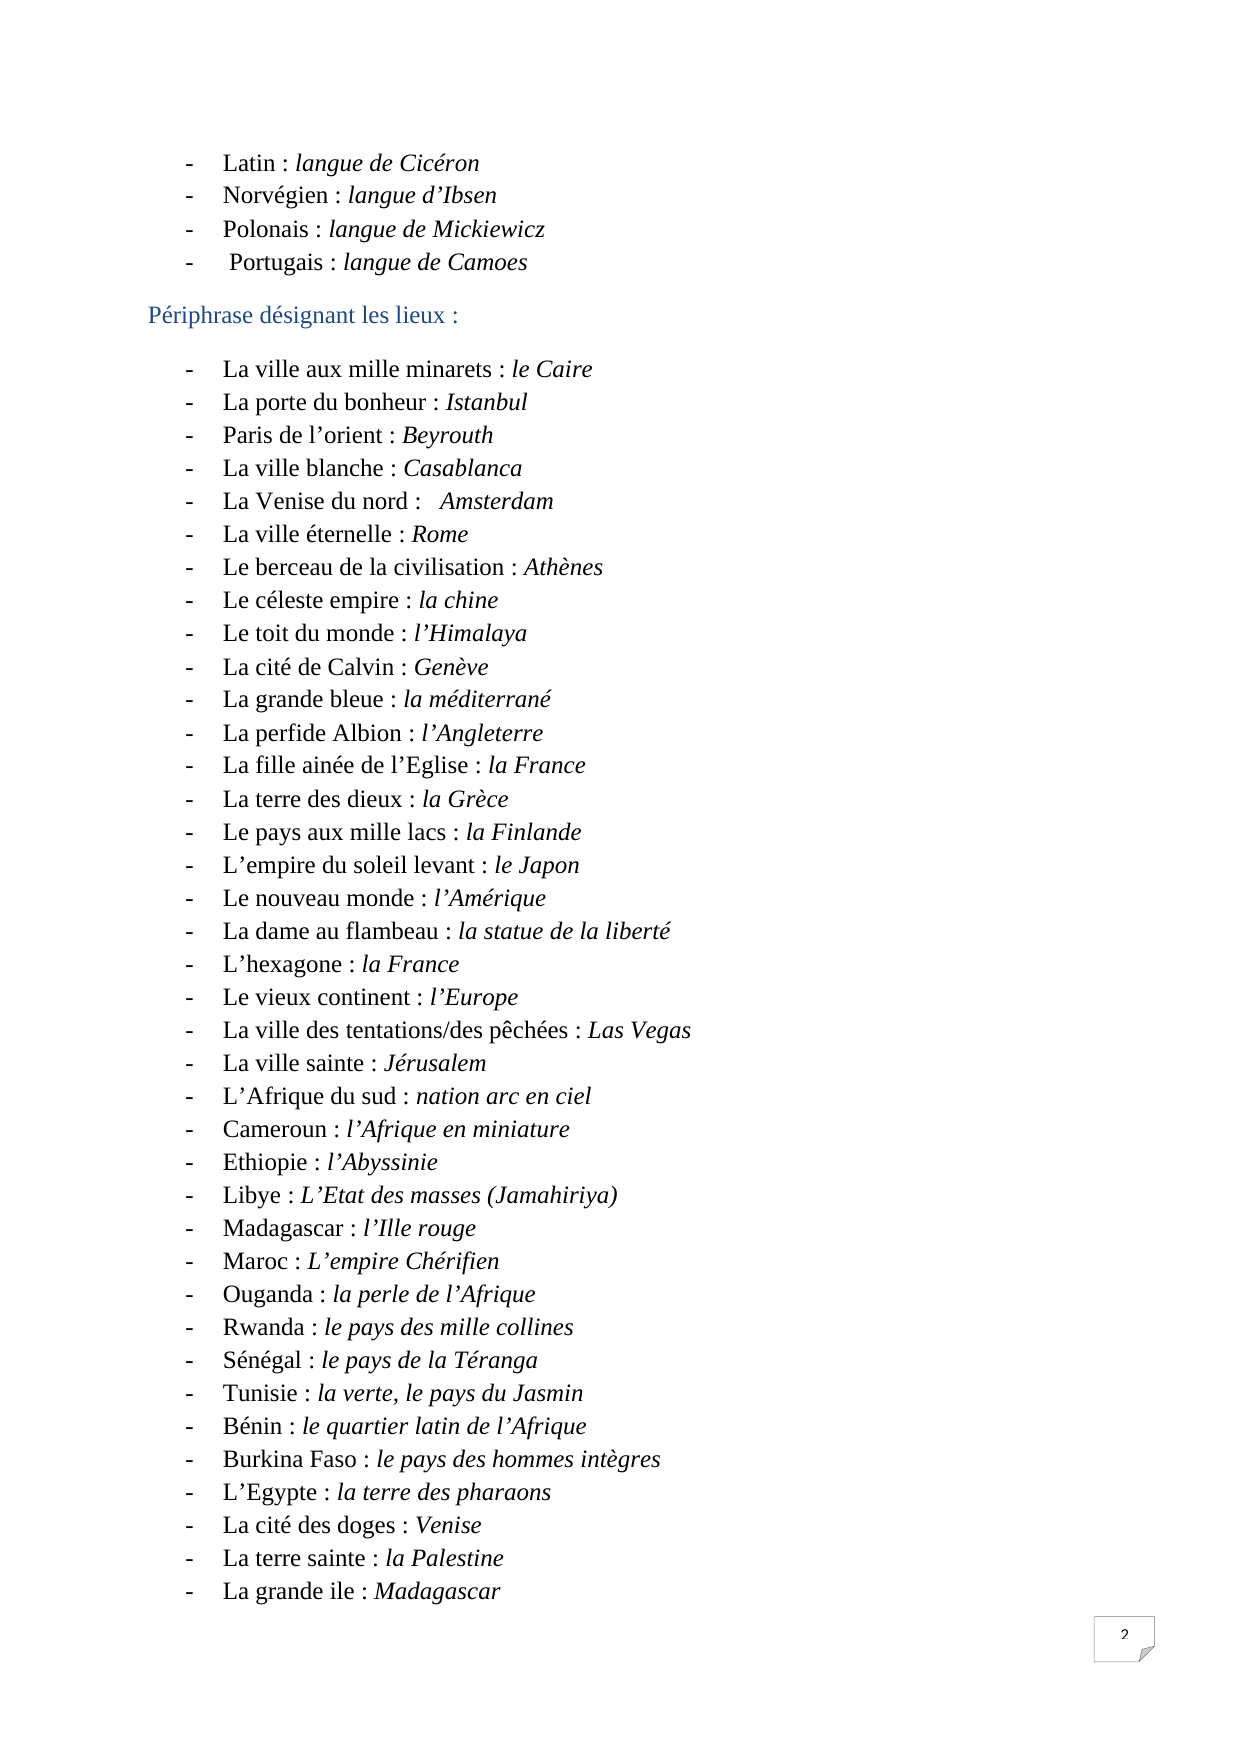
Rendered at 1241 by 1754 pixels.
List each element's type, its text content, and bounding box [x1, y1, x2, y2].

list La cité de Calvin : Genève [185, 652, 1093, 680]
list La dame au flambeau : la statue de la liberté [185, 916, 1093, 944]
list Ouganda : la perle de l’Afrique [185, 1279, 1093, 1308]
list La grande ile : Madagascar [185, 1576, 1093, 1605]
list L’Egypte : la terre des pharaons [185, 1477, 1093, 1506]
text Périphrase désignant les lieux : [148, 301, 1093, 329]
list La grande bleue : la méditerrané [185, 684, 1093, 713]
list La fille ainée de l’Eglise : la France [185, 751, 1093, 779]
list La ville sainte : Jérusalem [185, 1048, 1093, 1077]
list La ville blanche : Casablanca [185, 453, 1093, 482]
list L’hexagone : la France [185, 949, 1093, 977]
list Portugais : langue de Camoes [185, 247, 1093, 275]
list La ville aux mille minarets : le Caire [185, 354, 1093, 383]
list Paris de l’orient : Beyrouth [185, 420, 1093, 449]
list Norvégien : langue d’Ibsen [185, 181, 1093, 209]
list Le céleste empire : la chine [185, 586, 1093, 614]
list Tunisie : la verte, le pays du Jasmin [185, 1378, 1093, 1407]
list Le toit du monde : l’Himalaya [185, 618, 1093, 647]
list Sénégal : le pays de la Téranga [185, 1345, 1093, 1374]
list Le vieux continent : l’Europe [185, 982, 1093, 1011]
list Madagascar : l’Ille rouge [185, 1213, 1093, 1242]
list Ethiopie : l’Abyssinie [185, 1147, 1093, 1176]
list La terre des dieux : la Grèce [185, 784, 1093, 812]
list La perfide Albion : l’Angleterre [185, 718, 1093, 746]
list Latin : langue de Cicéron [185, 148, 1093, 176]
list Libye : L’Etat des masses (Jamahiriya) [185, 1180, 1093, 1209]
list Cameroun : l’Afrique en miniature [185, 1114, 1093, 1143]
list L’empire du soleil levant : le Japon [185, 850, 1093, 878]
list Rwanda : le pays des mille collines [185, 1312, 1093, 1341]
list La terre sainte : la Palestine [185, 1543, 1093, 1572]
list Polonais : langue de Mickiewicz [185, 214, 1093, 242]
list Bénin : le quartier latin de l’Afrique [185, 1411, 1093, 1440]
list La ville des tentations/des pêchées : Las Vegas [185, 1015, 1093, 1043]
list Le pays aux mille lacs : la Finlande [185, 817, 1093, 845]
list Le berceau de la civilisation : Athènes [185, 552, 1093, 581]
list L’Afrique du sud : nation arc en ciel [185, 1081, 1093, 1109]
list Le nouveau monde : l’Amérique [185, 883, 1093, 911]
list La Venise du nord : Amsterdam [185, 486, 1093, 515]
list La cité des doges : Venise [185, 1510, 1093, 1539]
list La porte du bonheur : Istanbul [185, 387, 1093, 416]
list La ville éternelle : Rome [185, 519, 1093, 548]
list Burkina Faso : le pays des hommes intègres [185, 1444, 1093, 1473]
list Maroc : L’empire Chérifien [185, 1246, 1093, 1275]
